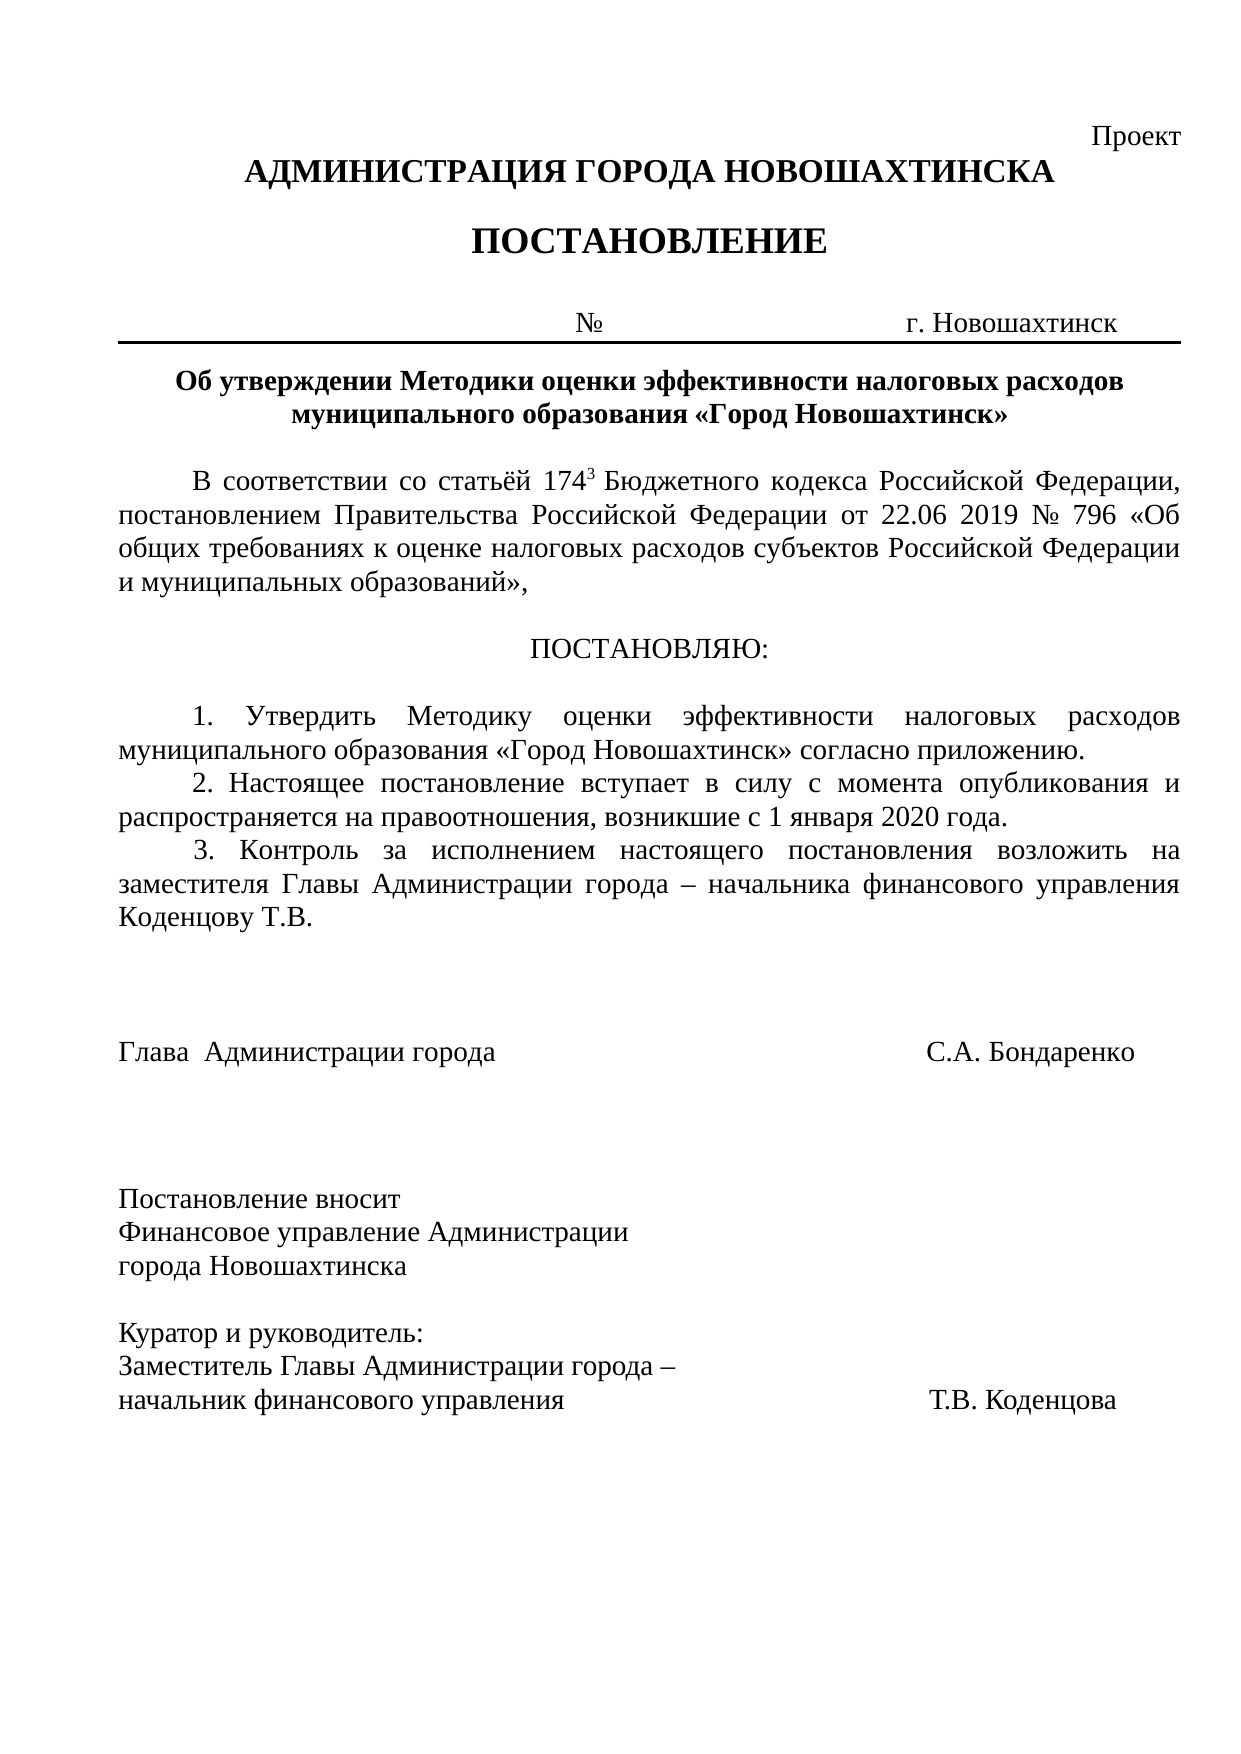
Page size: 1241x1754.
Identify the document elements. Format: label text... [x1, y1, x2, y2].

text начальник финансового управления Т.В. Коденцова [118, 1382, 1181, 1416]
text города Новошахтинска [118, 1248, 1181, 1281]
text Об утверждении Методики оценки эффективности налоговых расходов муниципального образования «Город Новошахтинск» [118, 363, 1181, 430]
text № г. Новошахтинск [118, 305, 1181, 341]
text 1. Утвердить Методику оценки эффективности налоговых расходов муниципального образования «Город Новошахтинск» согласно приложению. [118, 698, 1181, 765]
text Проект [118, 118, 1181, 152]
text Постановление вносит [118, 1181, 1181, 1214]
text Глава Администрации города С.А. Бондаренко [118, 1034, 1181, 1067]
text Финансовое управление Администрации [118, 1214, 1181, 1248]
text 3. Контроль за исполнением настоящего постановления возложить на заместителя Главы Администрации города – начальника финансового управления Коденцову Т.В. [118, 832, 1181, 933]
text Заместитель Главы Администрации города – [118, 1348, 1181, 1382]
text ПОСТАНОВЛЯЮ: [118, 631, 1181, 665]
text В соответствии со статьёй 1743 Бюджетного кодекса Российской Федерации, постановлением Правительства Российской Федерации от 22.06 2019 № 796 «Об общих требованиях к оценке налоговых расходов субъектов Российской Федерации и муниципальных образований», [118, 463, 1181, 598]
text Куратор и руководитель: [118, 1315, 1181, 1348]
text АДМИНИСТРАЦИЯ ГОРОДА НОВОШАХТИНСКА [118, 152, 1181, 190]
text 2. Настоящее постановление вступает в силу с момента опубликования и распространяется на правоотношения, возникшие с 1 января 2020 года. [118, 765, 1181, 832]
text ПОСТАНОВЛЕНИЕ [118, 219, 1181, 262]
